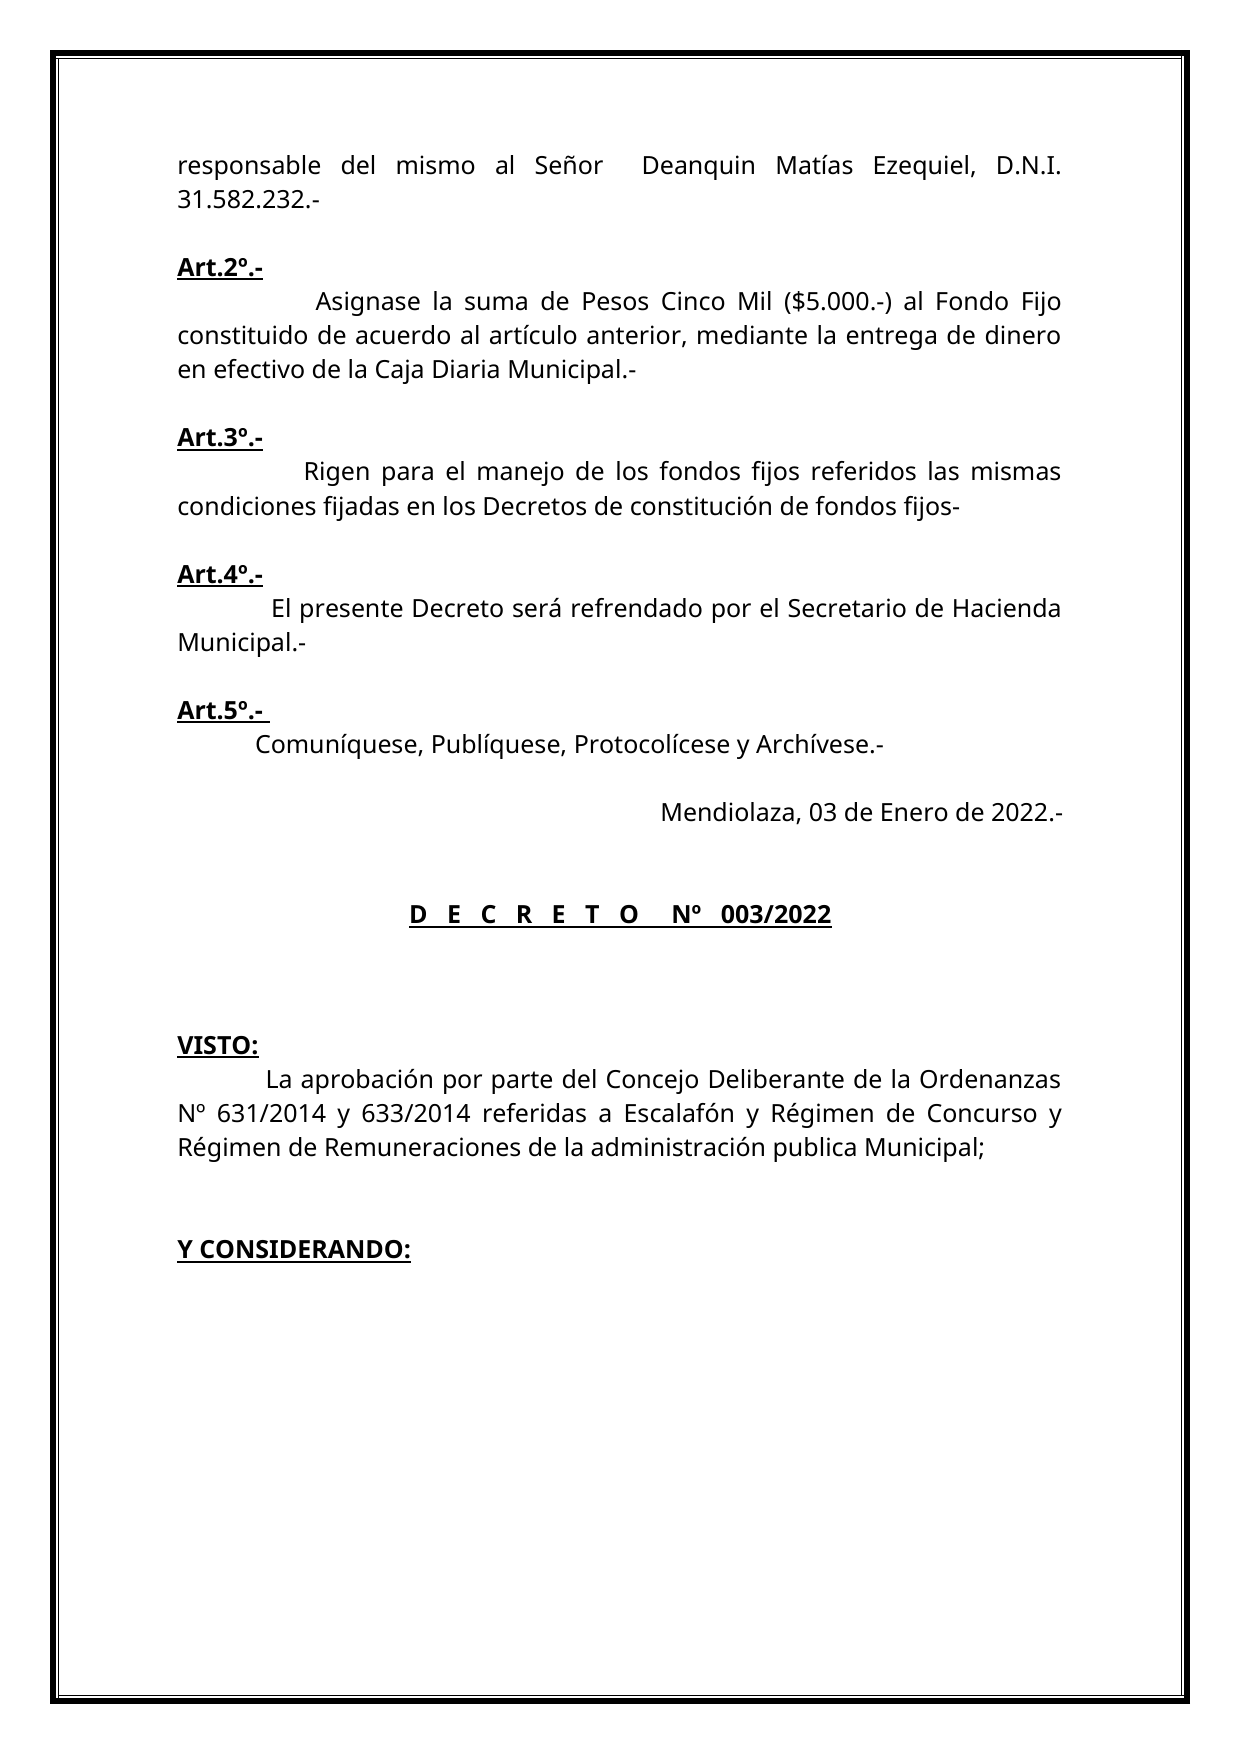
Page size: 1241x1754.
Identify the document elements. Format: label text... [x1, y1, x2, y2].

text El presente Decreto será refrendado por el Secretario de Hacienda Municipal.- [177, 590, 1063, 658]
text Art.2º.- [177, 250, 1063, 284]
text Y CONSIDERANDO: [177, 1232, 1063, 1266]
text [177, 147, 1063, 216]
text La aprobación por parte del Concejo Deliberante de la Ordenanzas Nº 631/2014 y 633/2014 referidas a Escalafón y Régimen de Concurso y Régimen de Remuneraciones de la administración publica Municipal; [177, 1062, 1063, 1164]
text Art.4º.- [177, 556, 1063, 590]
text Mendiolaza, 03 de Enero de 2022.- [177, 795, 1063, 829]
text D E C R E T O Nº 003/2022 [177, 897, 1063, 931]
text Asignase la suma de Pesos Cinco Mil ($5.000.-) al Fondo Fijo constituido de acuerdo al artículo anterior, mediante la entrega de dinero en efectivo de la Caja Diaria Municipal.- [177, 284, 1063, 386]
text Art.5º.- [177, 692, 1063, 727]
text VISTO: [177, 1027, 1063, 1062]
text Comuníquese, Publíquese, Protocolícese y Archívese.- [177, 727, 1063, 761]
text Rigen para el manejo de los fondos fijos referidos las mismas condiciones fijadas en los Decretos de constitución de fondos fijos- [177, 454, 1063, 522]
text Art.3º.- [177, 420, 1063, 454]
